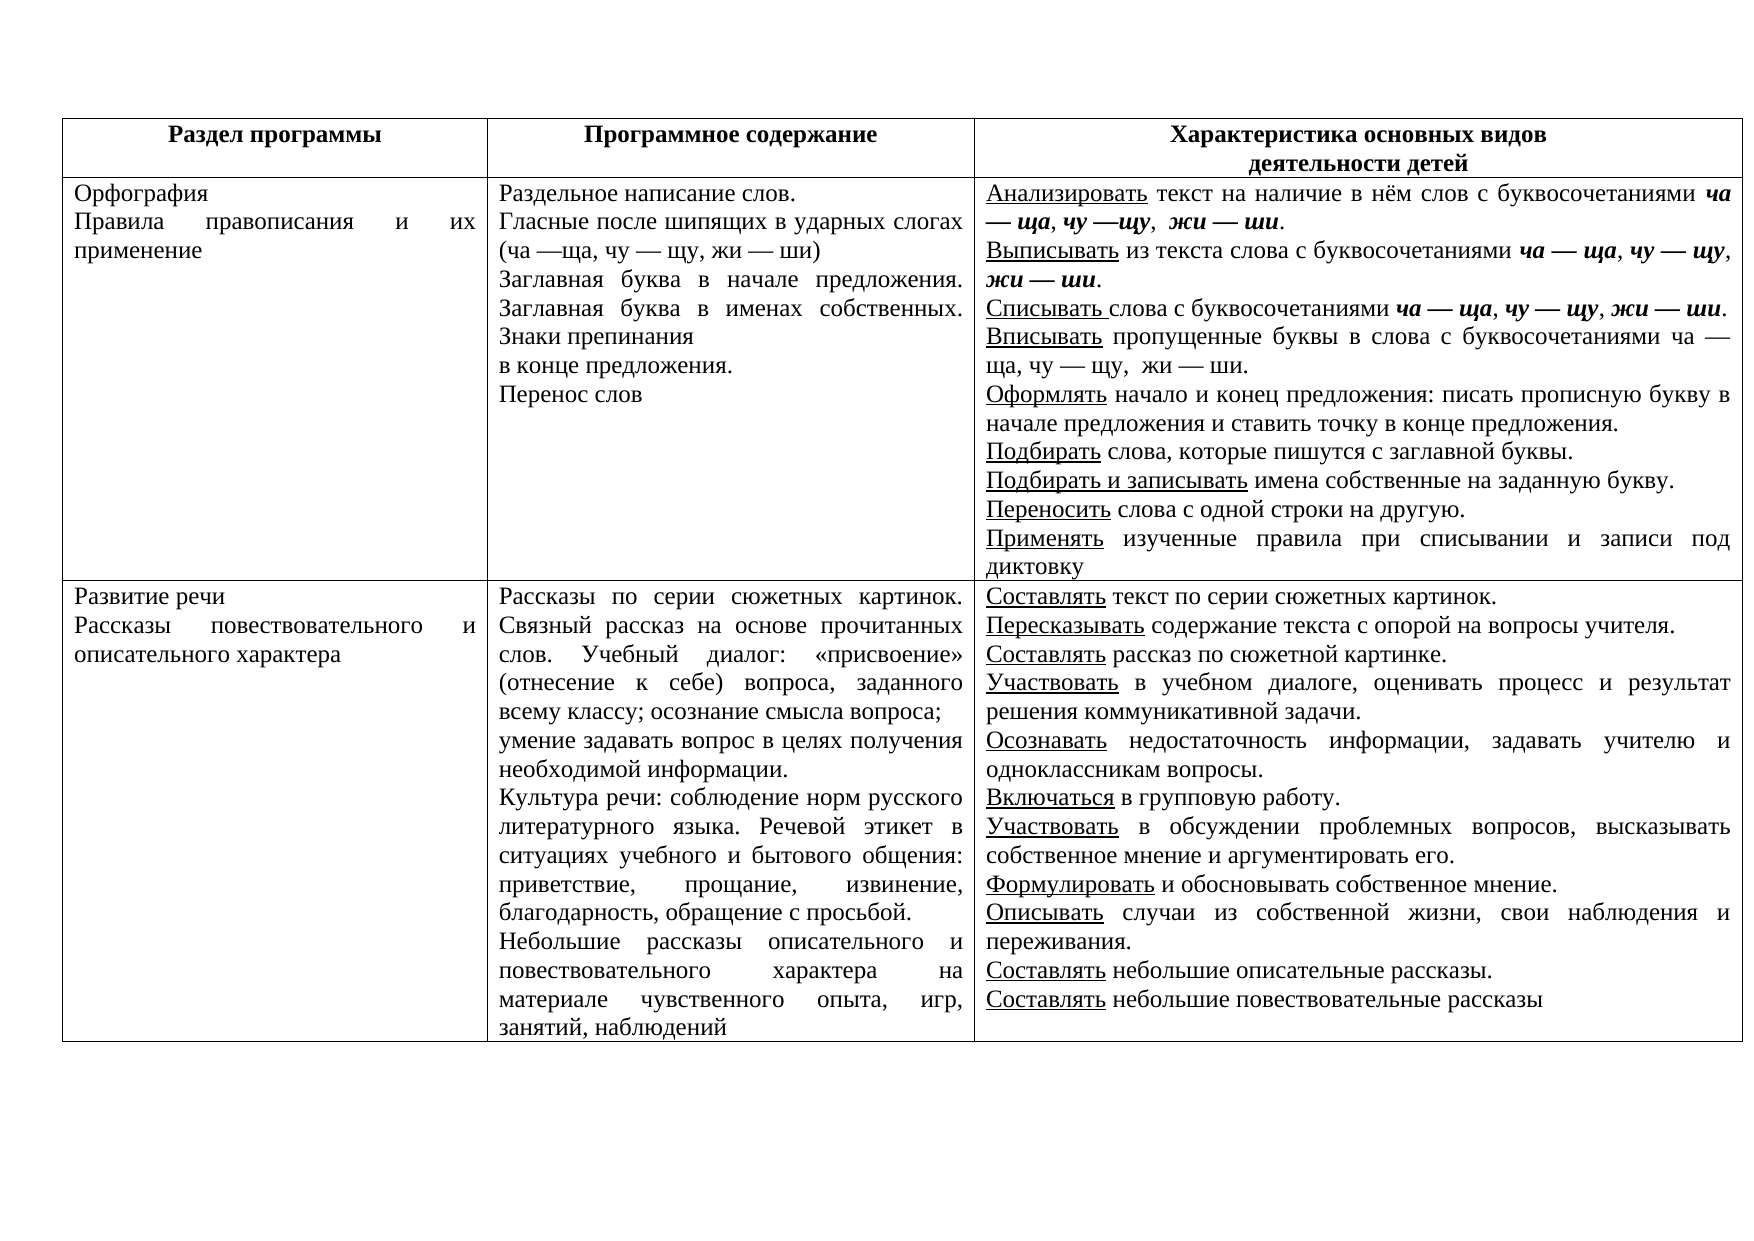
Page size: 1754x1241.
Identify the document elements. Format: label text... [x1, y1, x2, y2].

table_cell Составлять текст по серии сюжетных картинок. Пересказывать содержание текста с опорой на вопросы учителя. Составлять рассказ по сюжетной картинке. Участвовать в учебном диалоге, оценивать процесс и результат решения коммуникативной задачи. Осознавать недостаточность информации, задавать учителю и одноклассникам вопросы. Включаться в групповую работу. Участвовать в обсуждении проблемных вопросов, высказывать собственное мнение и аргументировать его. Формулировать и обосновывать собственное мнение. Описывать случаи из собственной жизни, свои наблюдения и переживания. Составлять небольшие описательные рассказы. Составлять небольшие повествовательные рассказы [975, 581, 1742, 1041]
table_header Характеристика основных видов деятельности детей [975, 119, 1742, 177]
table_cell Рассказы по серии сюжетных картинок. Связный рассказ на основе прочитанных слов. Учебный диалог: «присвоение» (отнесение к себе) вопроса, заданного всему классу; осознание смысла вопроса; умение задавать вопрос в целях получения необходимой информации. Культура речи: соблюдение норм русского литературного языка. Речевой этикет в ситуациях учебного и бытового общения: приветствие, прощание, извинение, благодарность, обращение с просьбой. Небольшие рассказы описательного и повествовательного характера на материале чувственного опыта, игр, занятий, наблюдений [488, 581, 974, 1041]
table_cell Орфография Правила правописания и их применение [63, 178, 487, 580]
table_cell Анализировать текст на наличие в нём слов с буквосочетаниями ча — ща, чу —щу, жи — ши. Выписывать из текста слова с буквосочетаниями ча — ща, чу — щу, жи — ши. Списывать слова с буквосочетаниями ча — ща, чу — щу, жи — ши. Вписывать пропущенные буквы в слова с буквосочетаниями ча — ща, чу — щу, жи — ши. Оформлять начало и конец предложения: писать прописную букву в начале предложения и ставить точку в конце предложения. Подбирать слова, которые пишутся с заглавной буквы. Подбирать и записывать имена собственные на заданную букву. Переносить слова с одной строки на другую. Применять изученные правила при списывании и записи под диктовку [975, 178, 1742, 580]
table_header Программное содержание [488, 119, 974, 177]
table_cell Развитие речи Рассказы повествовательного и описательного характера [63, 581, 487, 1041]
table_cell Раздельное написание слов. Гласные после шипящих в ударных слогах (ча —ща, чу — щу, жи — ши) Заглавная буква в начале предложения. Заглавная буква в именах собственных. Знаки препинания в конце предложения. Перенос слов [488, 178, 974, 580]
table_header Раздел программы [63, 119, 487, 177]
